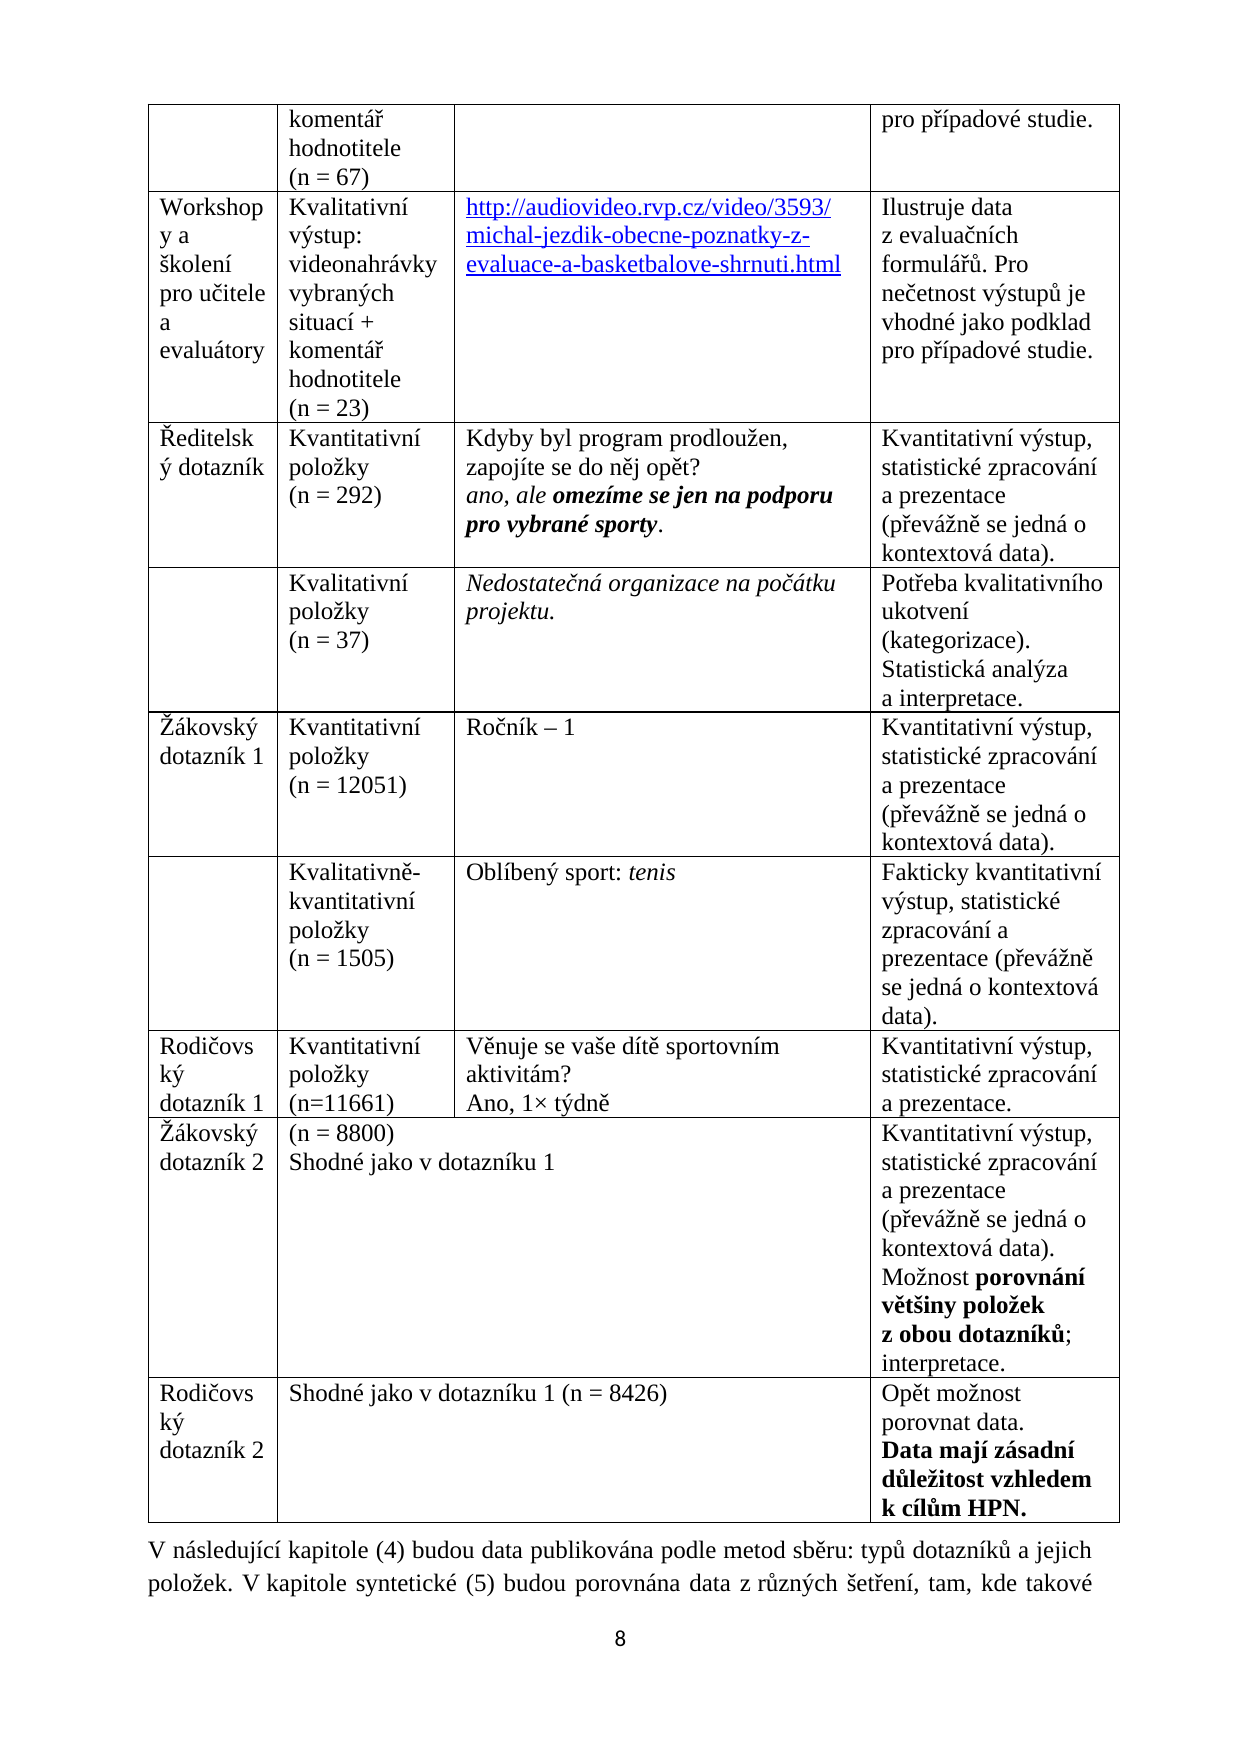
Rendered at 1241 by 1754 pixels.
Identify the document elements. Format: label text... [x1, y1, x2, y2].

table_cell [455, 105, 870, 191]
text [148, 1535, 1093, 1597]
table_cell Rodičovský dotazník 2 [149, 1378, 277, 1522]
table_cell Kvantitativní výstup, statistické zpracování a prezentace (převážně se jedná o kontextová data). [871, 423, 1119, 567]
table_cell Věnuje se vaše dítě sportovním aktivitám? Ano, 1× týdně [455, 1031, 870, 1117]
table_cell Ročník – 1 [455, 713, 870, 856]
table_cell Ilustruje data z evaluačních formulářů. Pro nečetnost výstupů je vhodné jako podklad pro případové studie. [871, 192, 1119, 422]
table_cell Kdyby byl program prodloužen, zapojíte se do něj opět? ano, ale omezíme se jen na podporu pro vybrané sporty. [455, 423, 870, 567]
table_cell Nedostatečná organizace na počátku projektu. [455, 568, 870, 711]
table_cell Potřeba kvalitativního ukotvení (kategorizace). Statistická analýza a interpretace. [871, 568, 1119, 711]
table_cell Kvantitativní položky (n = 12051) [278, 713, 454, 856]
table_cell Oblíbený sport: tenis [455, 857, 870, 1030]
table_cell Žákovský dotazník 2 [149, 1118, 277, 1377]
table_cell Kvantitativní výstup, statistické zpracování a prezentace (převážně se jedná o kontextová data). [871, 713, 1119, 856]
table_cell Fakticky kvantitativní výstup, statistické zpracování a prezentace (převážně se jedná o kontextová data). [871, 857, 1119, 1030]
table_cell Kvalitativně-kvantitativní položky (n = 1505) [278, 857, 454, 1030]
table_cell Kvantitativní položky (n = 292) [278, 423, 454, 567]
table_cell [149, 857, 277, 1030]
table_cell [278, 105, 454, 191]
table_cell [149, 568, 277, 711]
table_cell Rodičovský dotazník 1 [149, 1031, 277, 1117]
table_cell (n = 8800) Shodné jako v dotazníku 1 [278, 1118, 870, 1377]
table_cell Kvalitativní výstup: videonahrávky vybraných situací + komentář hodnotitele (n = 23) [278, 192, 454, 422]
table_cell Shodné jako v dotazníku 1 (n = 8426) [278, 1378, 870, 1522]
table_cell Kvalitativní položky (n = 37) [278, 568, 454, 711]
table_cell Workshopy a školení pro učitele a evaluátory [149, 192, 277, 422]
table_cell Kvantitativní výstup, statistické zpracování a prezentace. [871, 1031, 1119, 1117]
table_cell Kvantitativní položky (n=11661) [278, 1031, 454, 1117]
table_cell Žákovský dotazník 1 [149, 713, 277, 856]
table_cell Kvantitativní výstup, statistické zpracování a prezentace (převážně se jedná o kontextová data). Možnost porovnání většiny položek z obou dotazníků; interpretace. [871, 1118, 1119, 1377]
table_cell Ředitelský dotazník [149, 423, 277, 567]
table_cell http://audiovideo.rvp.cz/video/3593/michal-jezdik-obecne-poznatky-z-evaluace-a-basketbalove-shrnuti.html [455, 192, 870, 422]
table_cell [149, 105, 277, 191]
table_cell Opět možnost porovnat data. Data mají zásadní důležitost vzhledem k cílům HPN. [871, 1378, 1119, 1522]
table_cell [871, 105, 1119, 191]
